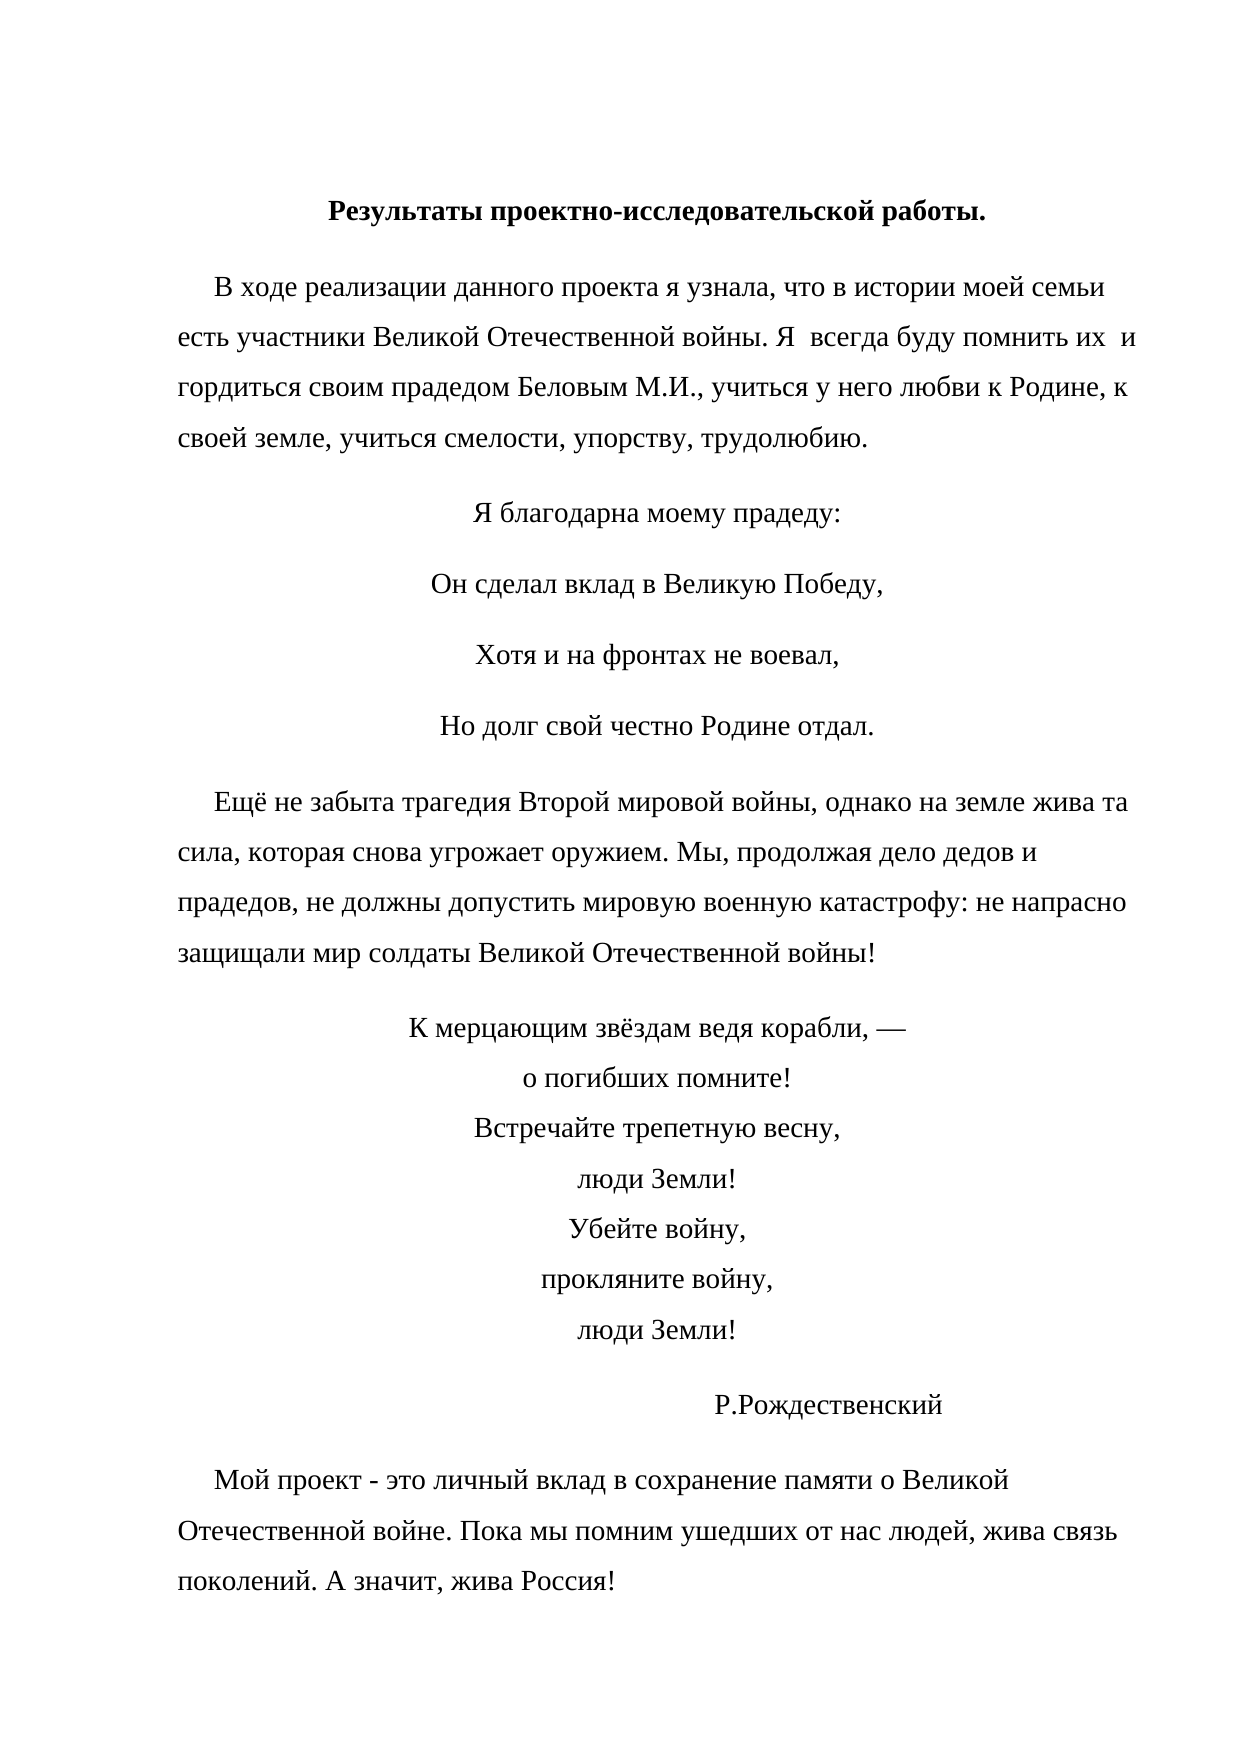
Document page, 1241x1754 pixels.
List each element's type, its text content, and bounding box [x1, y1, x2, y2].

text Мой проект - это личный вклад в сохранение памяти о Великой Отечественной войне. Пока мы помним ушедших от нас людей, жива связь поколений. А значит, жива Россия! [177, 1462, 1137, 1597]
text В ходе реализации данного проекта я узнала, что в истории моей семьи есть участники Великой Отечественной войны. Я всегда буду помнить их и гордиться своим прадедом Беловым М.И., учиться у него любви к Родине, к своей земле, учиться смелости, упорству, трудолюбию. [177, 269, 1137, 453]
text Ещё не забыта трагедия Второй мировой войны, однако на земле жива та сила, которая снова угрожает оружием. Мы, продолжая дело дедов и прадедов, не должны допустить мировую военную катастрофу: не напрасно защищали мир солдаты Великой Отечественной войны! [177, 784, 1137, 968]
text Он сделал вклад в Великую Победу, [177, 566, 1137, 600]
text К мерцающим звёздам ведя корабли, — о погибших помните! Встречайте трепетную весну, люди Земли! Убейте войну, прокляните войну, люди Земли! [177, 1010, 1137, 1345]
text Результаты проектно-исследовательской работы. [177, 193, 1137, 227]
text Хотя и на фронтах не воевал, [177, 637, 1137, 671]
text Р.Рождественский [177, 1387, 1137, 1421]
text Я благодарна моему прадеду: [177, 495, 1137, 528]
text Но долг свой честно Родине отдал. [177, 708, 1137, 742]
